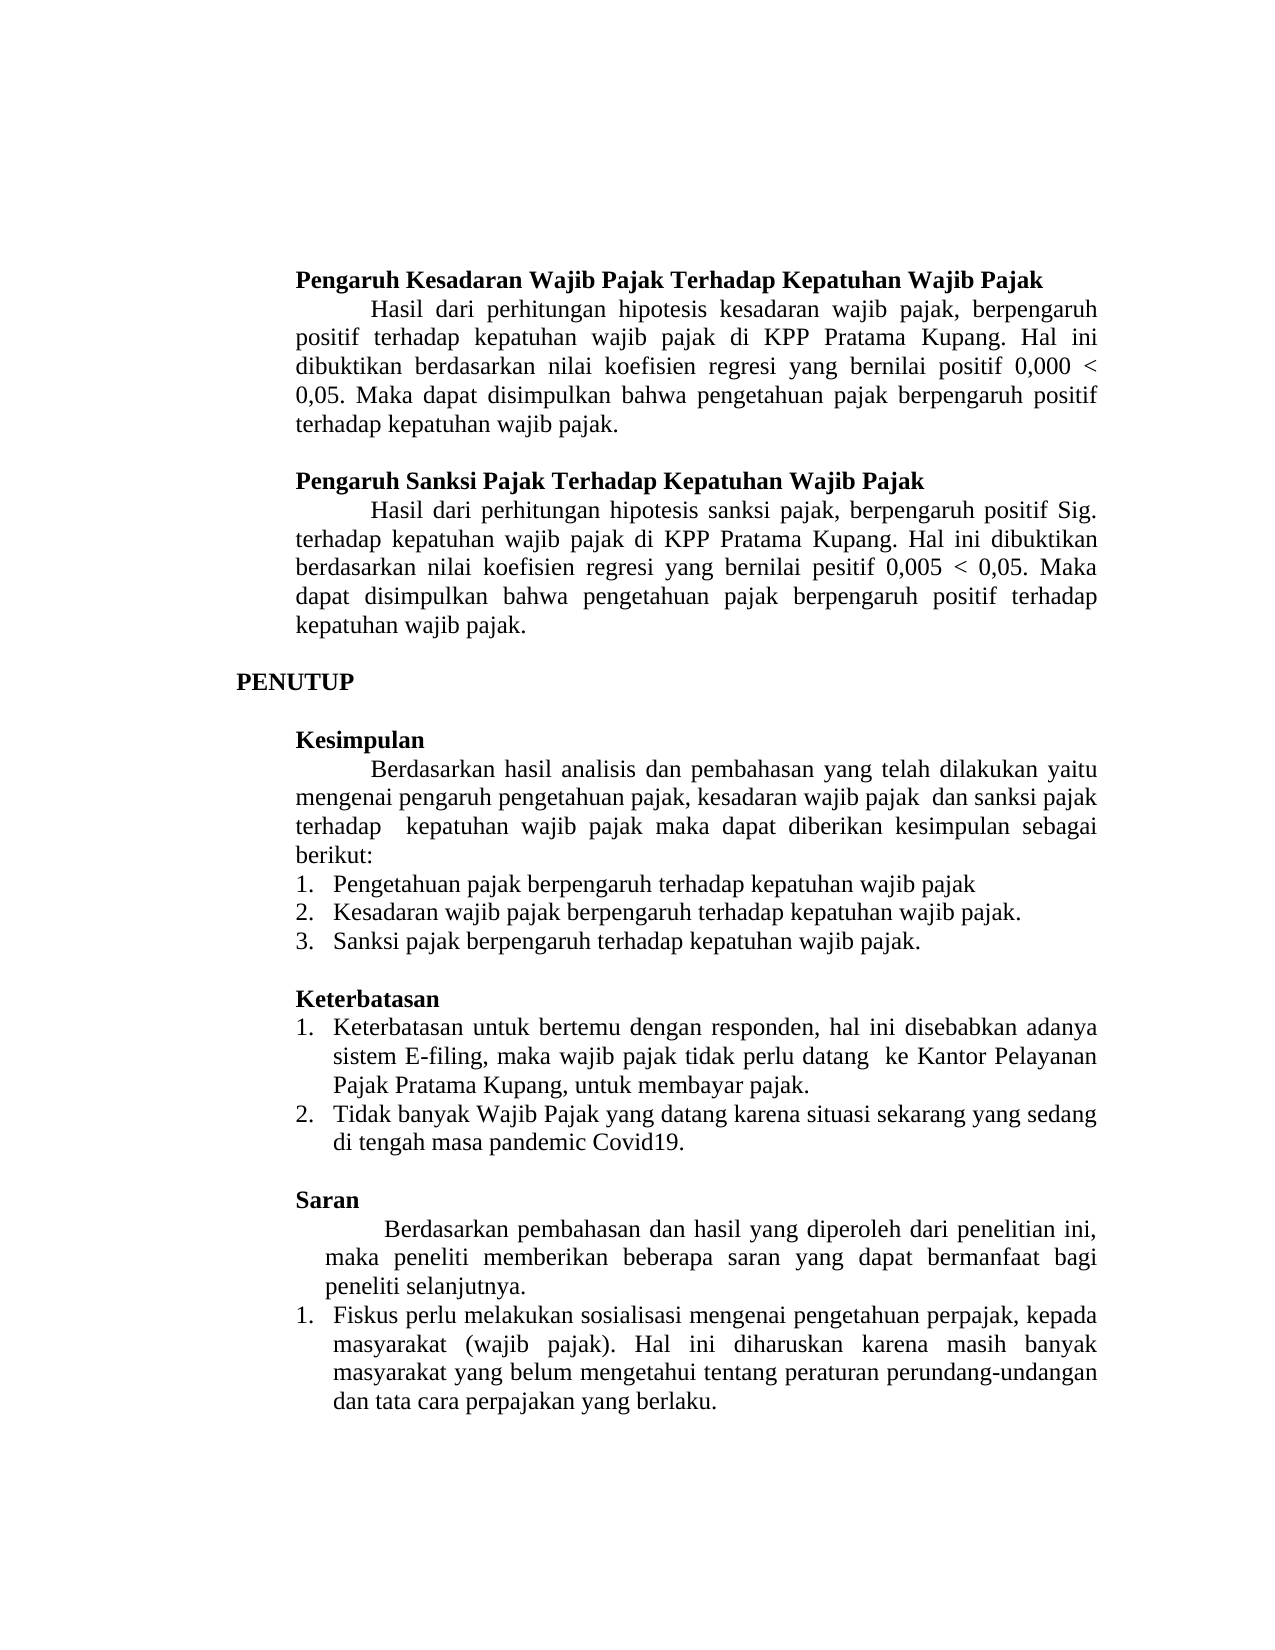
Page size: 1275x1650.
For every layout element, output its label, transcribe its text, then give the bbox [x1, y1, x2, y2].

text Keterbatasan [236, 984, 1098, 1012]
text Saran [236, 1185, 1098, 1214]
list Berdasarkan pembahasan dan hasil yang diperoleh dari penelitian ini, maka peneliti memberikan beberapa saran yang dapat bermanfaat bagi peneliti selanjutnya. [325, 1214, 1098, 1300]
text Hasil dari perhitungan hipotesis kesadaran wajib pajak, berpengaruh positif terhadap kepatuhan wajib pajak di KPP Pratama Kupang. Hal ini dibuktikan berdasarkan nilai koefisien regresi yang bernilai positif 0,000 < 0,05. Maka dapat disimpulkan bahwa pengetahuan pajak berpengaruh positif terhadap kepatuhan wajib pajak. [295, 294, 1098, 437]
text Pengaruh Kesadaran Wajib Pajak Terhadap Kepatuhan Wajib Pajak [236, 265, 1098, 294]
list Fiskus perlu melakukan sosialisasi mengenai pengetahuan perpajak, kepada masyarakat (wajib pajak). Hal ini diharuskan karena masih banyak masyarakat yang belum mengetahui tentang peraturan perundang-undangan dan tata cara perpajakan yang berlaku. [295, 1300, 1098, 1415]
list Sanksi pajak berpengaruh terhadap kepatuhan wajib pajak. [295, 926, 1098, 955]
text Hasil dari perhitungan hipotesis sanksi pajak, berpengaruh positif Sig. terhadap kepatuhan wajib pajak di KPP Pratama Kupang. Hal ini dibuktikan berdasarkan nilai koefisien regresi yang bernilai pesitif 0,005 < 0,05. Maka dapat disimpulkan bahwa pengetahuan pajak berpengaruh positif terhadap kepatuhan wajib pajak. [295, 495, 1098, 639]
list Berdasarkan hasil analisis dan pembahasan yang telah dilakukan yaitu mengenai pengaruh pengetahuan pajak, kesadaran wajib pajak dan sanksi pajak terhadap kepatuhan wajib pajak maka dapat diberikan kesimpulan sebagai berikut: [295, 754, 1098, 869]
text Pengaruh Sanksi Pajak Terhadap Kepatuhan Wajib Pajak [236, 466, 1098, 495]
list Kesadaran wajib pajak berpengaruh terhadap kepatuhan wajib pajak. [295, 897, 1098, 926]
list Keterbatasan untuk bertemu dengan responden, hal ini disebabkan adanya sistem E-filing, maka wajib pajak tidak perlu datang ke Kantor Pelayanan Pajak Pratama Kupang, untuk membayar pajak. [295, 1012, 1098, 1099]
text PENUTUP [236, 667, 1098, 696]
list Pengetahuan pajak berpengaruh terhadap kepatuhan wajib pajak [295, 869, 1098, 897]
text Kesimpulan [236, 725, 1098, 754]
list Tidak banyak Wajib Pajak yang datang karena situasi sekarang yang sedang di tengah masa pandemic Covid19. [295, 1099, 1098, 1156]
